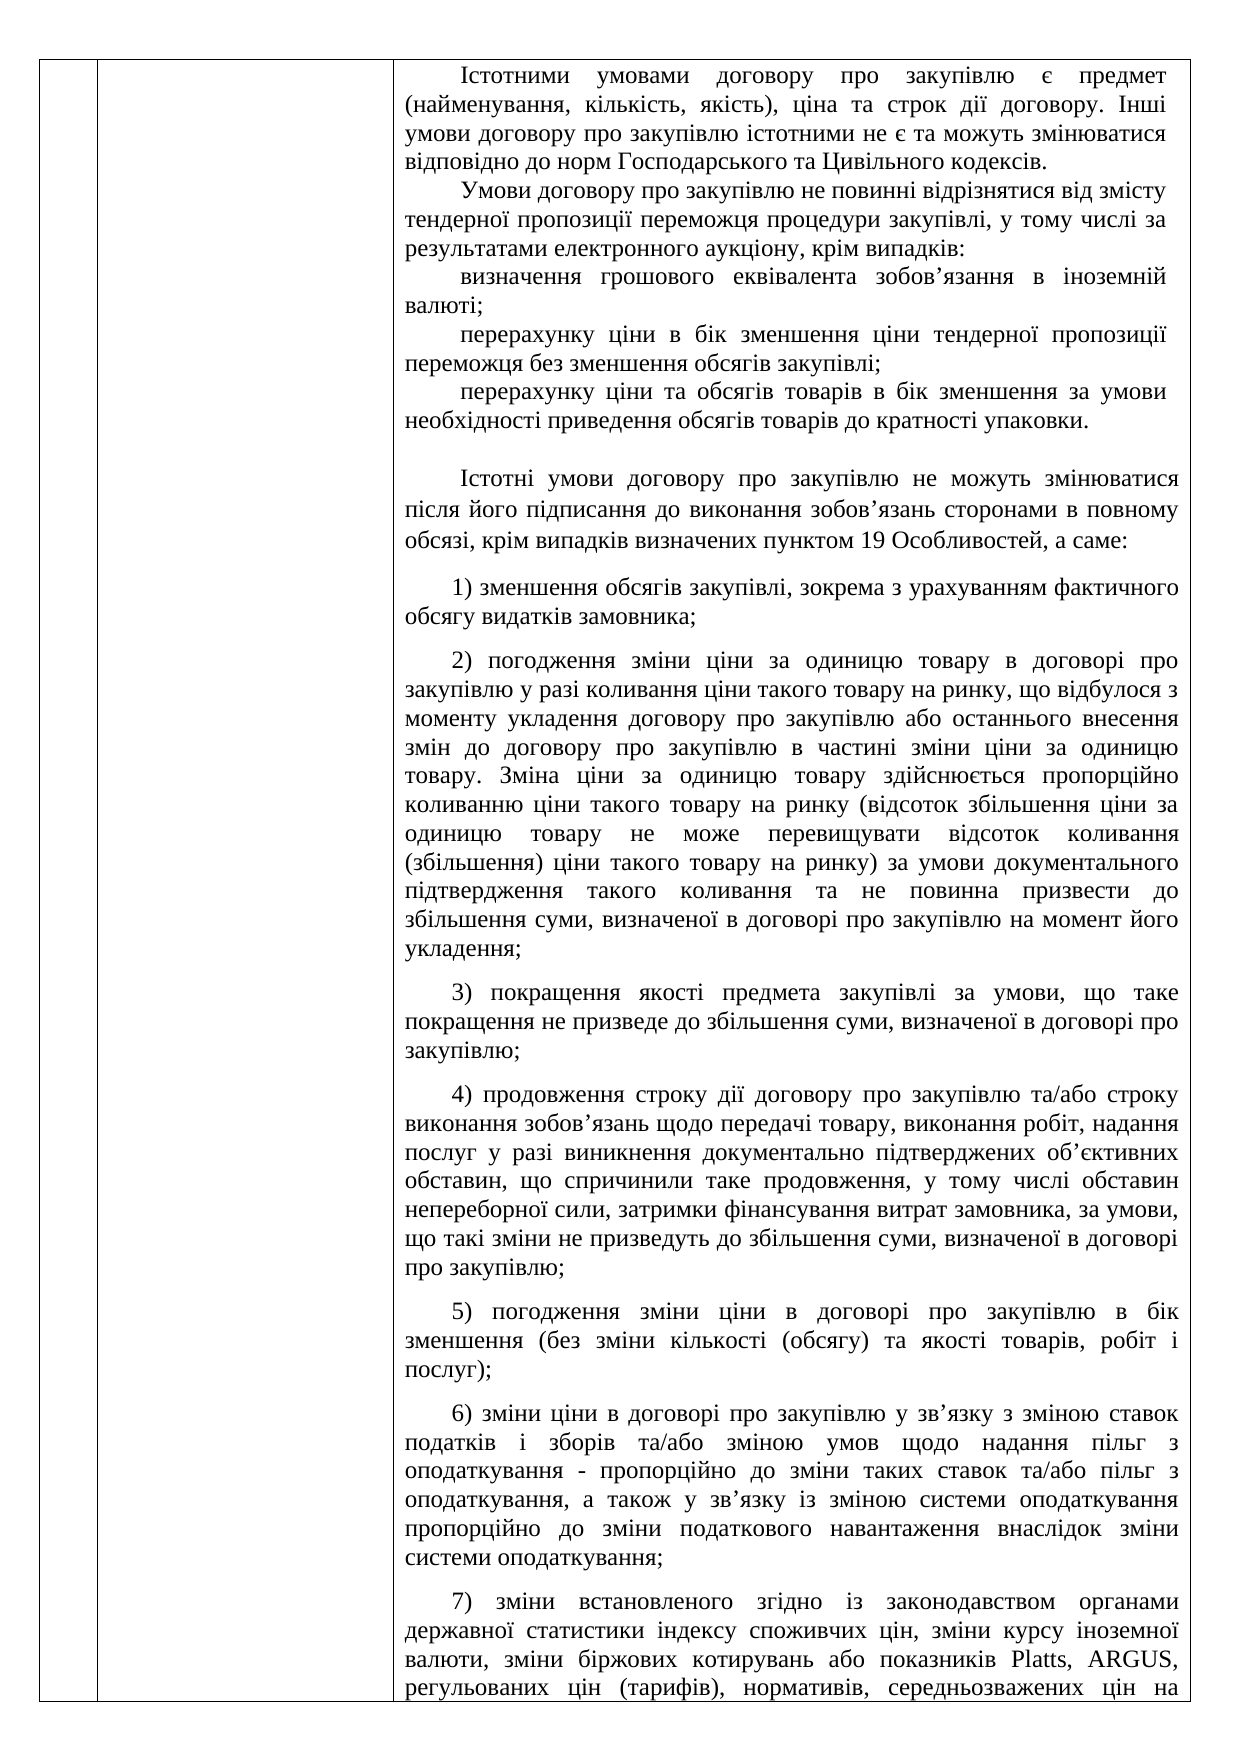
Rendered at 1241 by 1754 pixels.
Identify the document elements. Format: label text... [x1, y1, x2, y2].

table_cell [98, 60, 393, 1701]
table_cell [394, 60, 1190, 1701]
table_cell 4 [40, 60, 97, 1701]
